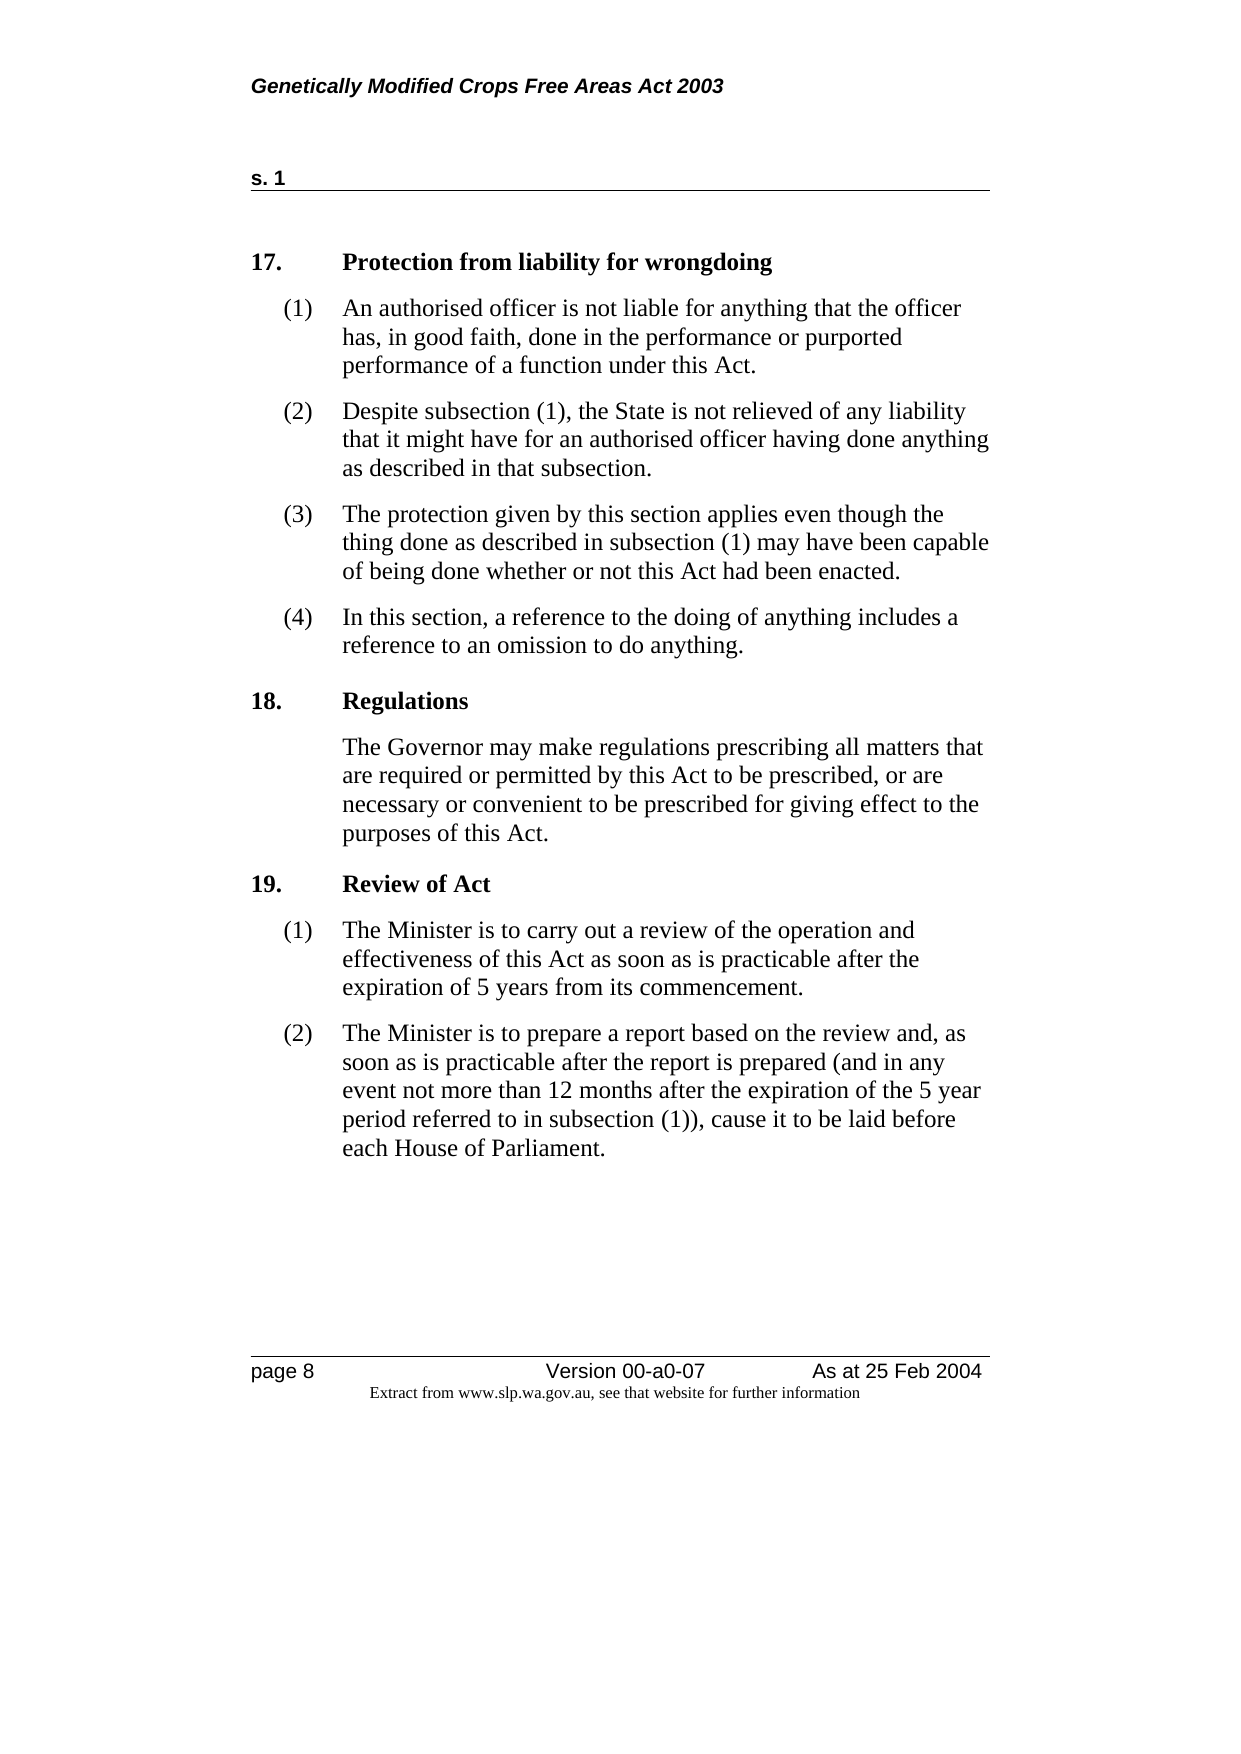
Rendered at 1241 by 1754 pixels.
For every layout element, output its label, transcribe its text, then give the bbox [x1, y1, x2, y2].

text The Governor may make regulations prescribing all matters that are required or permitted by this Act to be prescribed, or are necessary or convenient to be prescribed for giving effect to the purposes of this Act. [251, 732, 990, 847]
subtitle 17. Protection from liability for wrongdoing [251, 247, 990, 276]
text (2) Despite subsection (1), the State is not relieved of any liability that it might have for an authorised officer having done anything as described in that subsection. [251, 396, 990, 482]
subtitle 18. Regulations [251, 686, 990, 715]
text (1) The Minister is to carry out a review of the operation and effectiveness of this Act as soon as is practicable after the expiration of 5 years from its commencement. [251, 915, 990, 1001]
text (2) The Minister is to prepare a report based on the review and, as soon as is practicable after the report is prepared (and in any event not more than 12 months after the expiration of the 5 year period referred to in subsection (1)), cause it to be laid before each House of Parliament. [251, 1018, 990, 1162]
text (1) An authorised officer is not liable for anything that the officer has, in good faith, done in the performance or purported performance of a function under this Act. [251, 293, 990, 379]
text (3) The protection given by this section applies even though the thing done as described in subsection (1) may have been capable of being done whether or not this Act had been enacted. [251, 499, 990, 585]
subtitle 19. Review of Act [251, 869, 990, 898]
text (4) In this section, a reference to the doing of anything includes a reference to an omission to do anything. [251, 602, 990, 659]
